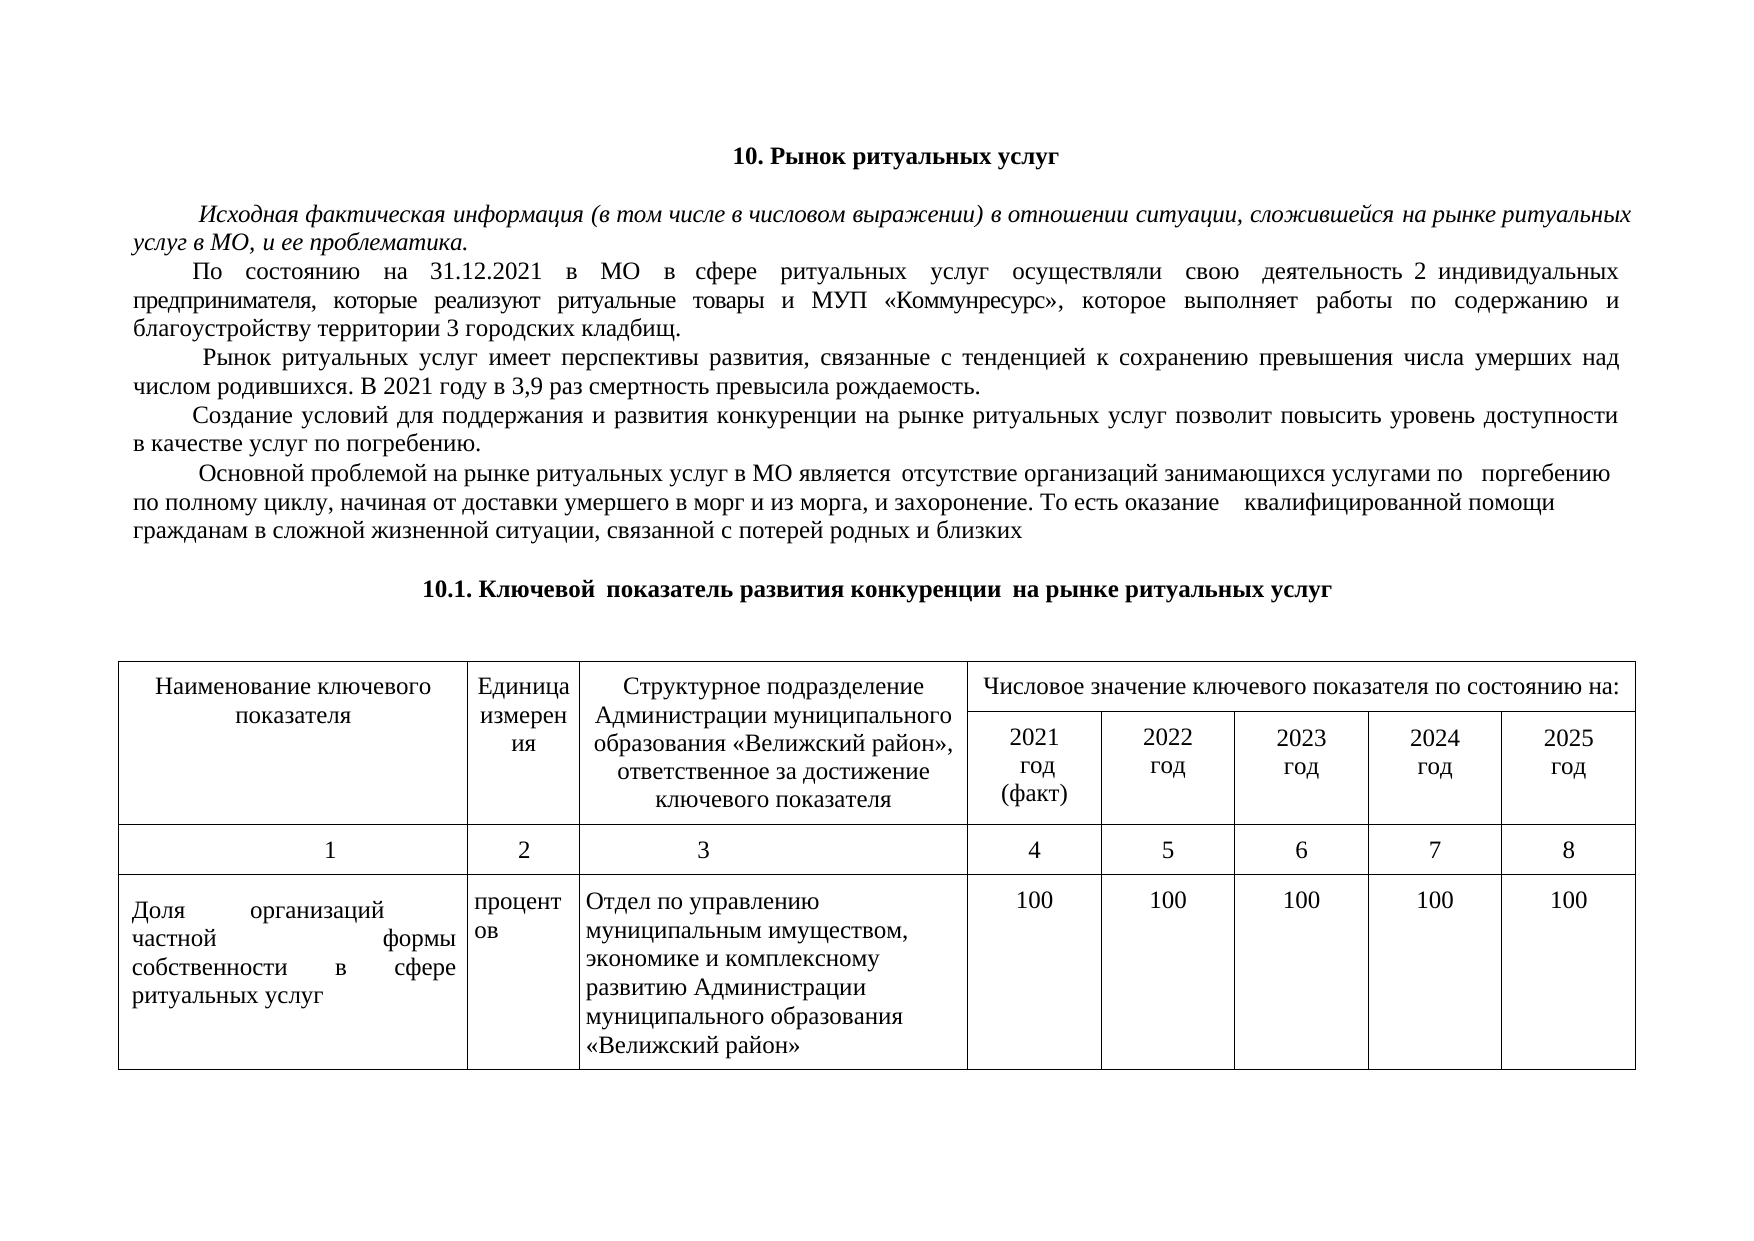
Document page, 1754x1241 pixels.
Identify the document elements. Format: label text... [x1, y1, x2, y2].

table_cell 8 [1502, 825, 1635, 874]
table_cell 2024 год [1369, 712, 1501, 824]
table_cell 3 [580, 825, 967, 874]
table_cell 100 [1235, 875, 1368, 1069]
table_cell 1 [119, 825, 467, 874]
table_header Единица измерения [468, 662, 579, 824]
table_cell процентов [468, 875, 579, 1069]
table_cell 2022 год [1102, 712, 1234, 824]
text Основной проблемой на рынке ритуальных услуг в МО является отсутствие организаций занимающихся услугами по поргебению по полному циклу, начиная от доставки умершего в морг и из морга, и захоронение. То есть оказание квалифицированной помощи гражданам в сложной жизненной ситуации, связанной с потерей родных и близких [133, 458, 1636, 544]
table_cell 6 [1235, 825, 1368, 874]
table_cell 100 [1102, 875, 1234, 1069]
text По состоянию на 31.12.2021 в МО в сфере ритуальных услуг осуществляли свою деятельность 2 индивидуальных предпринимателя, которые реализуют ритуальные товары и МУП «Коммунресурс», которое выполняет работы по содержанию и благоустройству территории 3 городских кладбищ. [133, 256, 1620, 342]
table_cell 2023 год [1235, 712, 1368, 824]
table_cell 100 [1502, 875, 1635, 1069]
table_cell Доля организаций частной формы собственности в сфере ритуальных услуг [119, 875, 467, 1069]
table_cell 100 [968, 875, 1101, 1069]
text Рынок ритуальных услуг имеет перспективы развития, связанные с тенденцией к сохранению превышения числа умерших над числом родившихся. В 2021 году в 3,9 раз смертность превысила рождаемость. [133, 342, 1620, 400]
table_cell 7 [1369, 825, 1501, 874]
text Создание условий для поддержания и развития конкуренции на рынке ритуальных услуг позволит повысить уровень доступности в качестве услуг по погребению. [133, 400, 1620, 457]
table_cell 2021 год (факт) [968, 712, 1101, 824]
table_cell 2025 год [1502, 712, 1635, 824]
text Исходная фактическая информация (в том числе в числовом выражении) в отношении ситуации, сложившейся на рынке ритуальных услуг в МО, и ее проблематика. [133, 199, 1636, 256]
list Рынок ритуальных услуг [156, 141, 1636, 170]
table_cell 5 [1102, 825, 1234, 874]
table_header Структурное подразделение Администрации муниципального образования «Велижский район», ответственное за достижение ключевого показателя [580, 662, 967, 824]
table_header Числовое значение ключевого показателя по состоянию на: [968, 662, 1635, 711]
table_cell 4 [968, 825, 1101, 874]
table_header Наименование ключевого показателя [119, 662, 467, 824]
text 10.1. Ключевой показатель развития конкуренции на рынке ритуальных услуг [118, 574, 1636, 603]
table_cell 2 [468, 825, 579, 874]
table_cell Отдел по управлению муниципальным имуществом, экономике и комплексному развитию Администрации муниципального образования «Велижский район» [580, 875, 967, 1069]
table_cell 100 [1369, 875, 1501, 1069]
